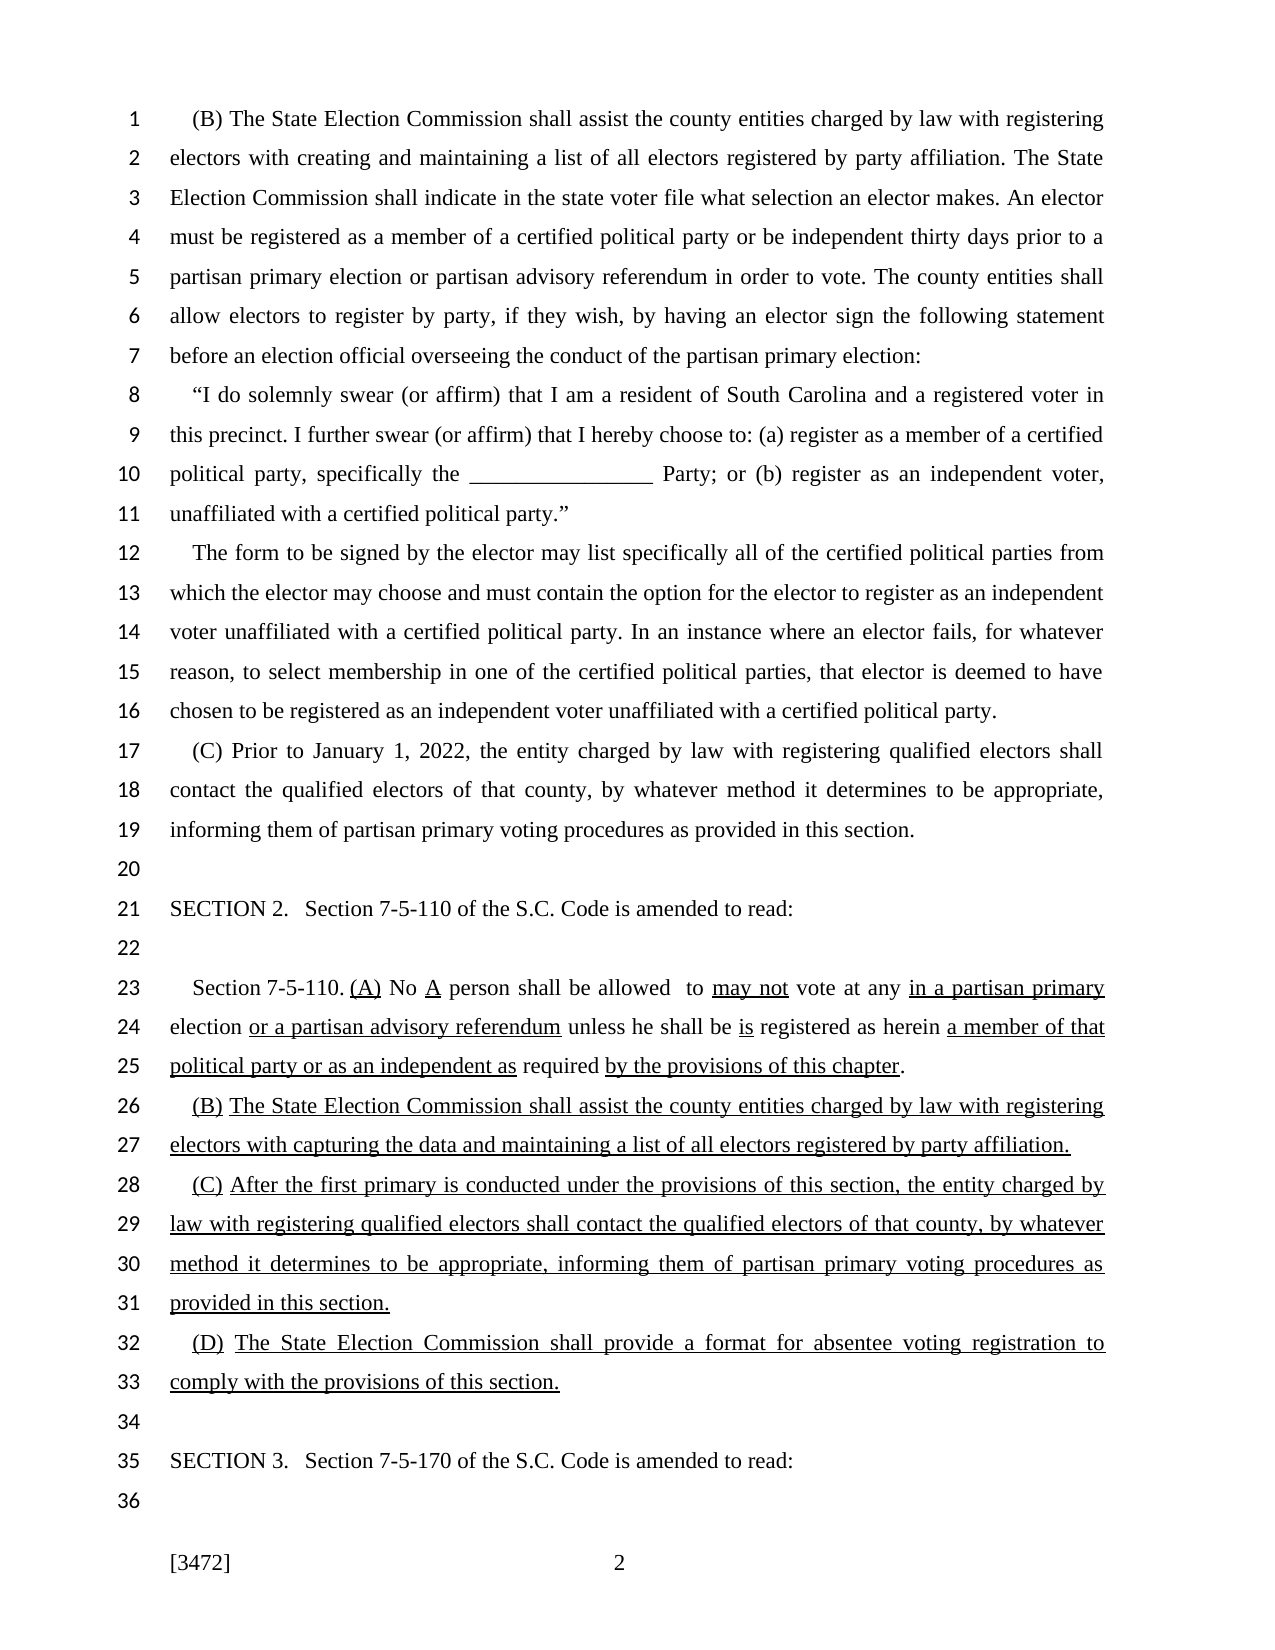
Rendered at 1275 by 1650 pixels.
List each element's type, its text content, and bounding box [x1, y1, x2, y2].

text “I do solemnly swear (or affirm) that I am a resident of South Carolina and a registered voter in this precinct. I further swear (or affirm) that I hereby choose to: (a) register as a member of a certified political party, specifically the ________________ Party; or (b) register as an independent voter, unaffiliated with a certified political party.” [169, 381, 1106, 526]
text (D) The State Election Commission shall provide a format for absentee voting registration to comply with the provisions of this section. [169, 1329, 1106, 1395]
text (C) After the first primary is conducted under the provisions of this section, the entity charged by law with registering qualified electors shall contact the qualified electors of that county, by whatever method it determines to be appropriate, informing them of partisan primary voting procedures as provided in this section. [169, 1171, 1106, 1316]
text (C) Prior to January 1, 2022, the entity charged by law with registering qualified electors shall contact the qualified electors of that county, by whatever method it determines to be appropriate, informing them of partisan primary voting procedures as provided in this section. [169, 737, 1106, 842]
text (B) The State Election Commission shall assist the county entities charged by law with registering electors with capturing the data and maintaining a list of all electors registered by party affiliation. [169, 1092, 1106, 1158]
text (B) The State Election Commission shall assist the county entities charged by law with registering electors with creating and maintaining a list of all electors registered by party affiliation. The State Election Commission shall indicate in the state voter file what selection an elector makes. An elector must be registered as a member of a certified political party or be independent thirty days prior to a partisan primary election or partisan advisory referendum in order to vote. The county entities shall allow electors to register by party, if they wish, by having an elector sign the following statement before an election official overseeing the conduct of the partisan primary election: [169, 105, 1106, 368]
text Section 7-5-110. (A) No A person shall be allowed to may not vote at any in a partisan primary election or a partisan advisory referendum unless he shall be is registered as herein a member of that political party or as an independent as required by the provisions of this chapter. [169, 973, 1106, 1079]
text SECTION 3. Section 7‑5‑170 of the S.C. Code is amended to read: [169, 1447, 1106, 1474]
text SECTION 2. Section 7-5-110 of the S.C. Code is amended to read: [169, 894, 1106, 921]
text The form to be signed by the elector may list specifically all of the certified political parties from which the elector may choose and must contain the option for the elector to register as an independent voter unaffiliated with a certified political party. In an instance where an elector fails, for whatever reason, to select membership in one of the certified political parties, that elector is deemed to have chosen to be registered as an independent voter unaffiliated with a certified political party. [169, 539, 1106, 723]
